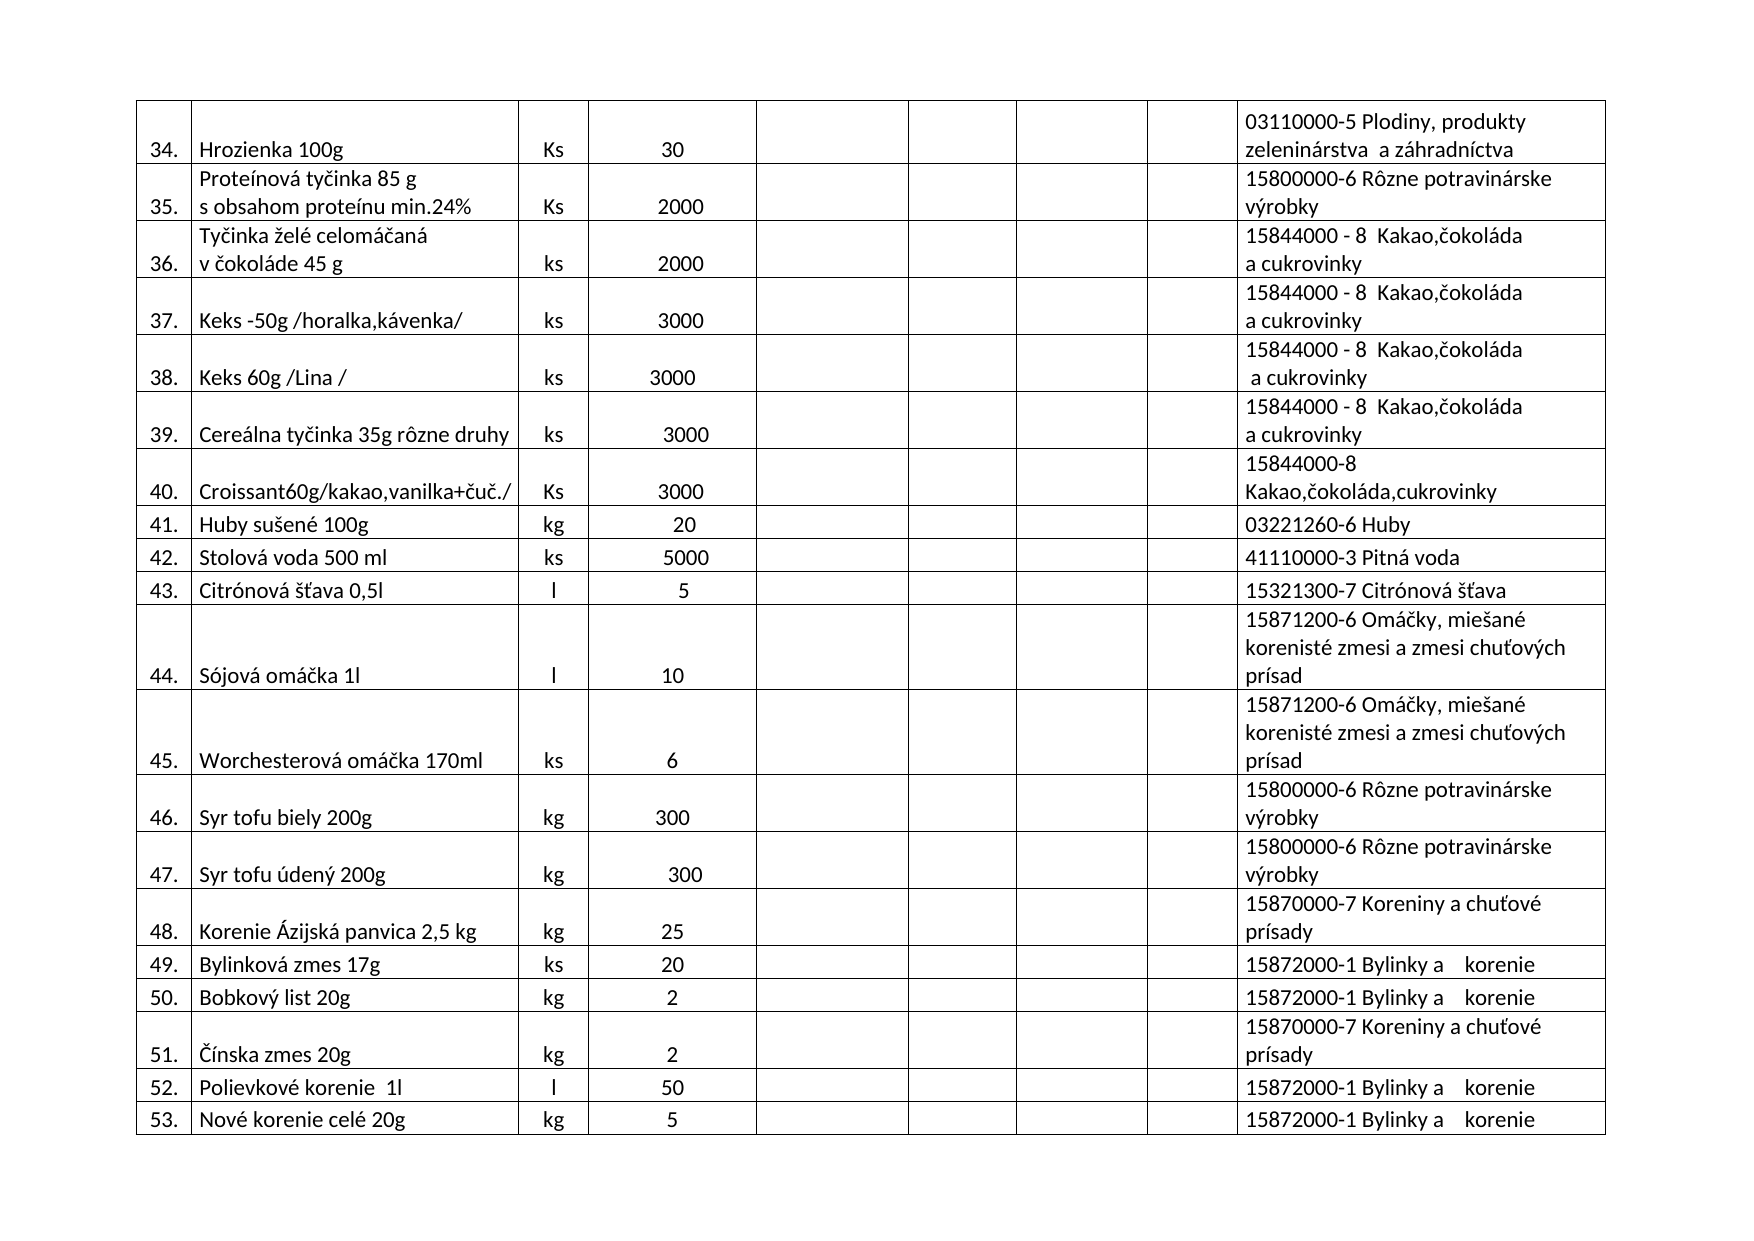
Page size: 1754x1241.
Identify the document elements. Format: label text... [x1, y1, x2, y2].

table_cell [1017, 506, 1147, 538]
table_cell [1017, 335, 1147, 391]
table_cell l [519, 1069, 588, 1101]
table_cell [1148, 832, 1237, 888]
table_cell 48. [137, 889, 191, 945]
table_cell 15871200-6 Omáčky, miešané korenisté zmesi a zmesi chuťových prísad [1238, 690, 1605, 774]
table_cell [1017, 221, 1147, 277]
table_cell 50 [589, 1069, 756, 1101]
table_cell [757, 506, 908, 538]
table_cell Croissant60g/kakao,vanilka+čuč./ [192, 449, 518, 505]
table_cell [1148, 979, 1237, 1011]
table_cell [1017, 164, 1147, 220]
table_cell [757, 572, 908, 604]
table_cell 15800000-6 Rôzne potravinárske výrobky [1238, 832, 1605, 888]
table_cell [1017, 979, 1147, 1011]
table_cell [1017, 775, 1147, 831]
table_cell 50. [137, 979, 191, 1011]
table_cell [909, 539, 1016, 571]
table_cell [1017, 278, 1147, 334]
table_cell [1148, 1069, 1237, 1101]
table_cell [1148, 278, 1237, 334]
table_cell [1238, 1102, 1605, 1134]
table_cell 2000 [589, 164, 756, 220]
table_cell [1017, 539, 1147, 571]
table_cell 15871200-6 Omáčky, miešané korenisté zmesi a zmesi chuťových prísad [1238, 605, 1605, 689]
table_cell 5000 [589, 539, 756, 571]
table_cell kg [519, 775, 588, 831]
table_cell 15844000 - 8 Kakao,čokoláda a cukrovinky [1238, 335, 1605, 391]
table_cell [1017, 690, 1147, 774]
table_cell [909, 690, 1016, 774]
table_cell 15872000-1 Bylinky a korenie [1238, 979, 1605, 1011]
table_cell kg [519, 979, 588, 1011]
table_cell ks [519, 221, 588, 277]
table_cell Nové korenie celé 20g [192, 1102, 518, 1134]
table_cell 20 [589, 946, 756, 978]
table_cell [909, 221, 1016, 277]
table_cell 300 [589, 775, 756, 831]
table_cell [1148, 889, 1237, 945]
table_cell 3000 [589, 335, 756, 391]
table_cell [1148, 221, 1237, 277]
table_cell [909, 1102, 1016, 1134]
table_cell [909, 506, 1016, 538]
table_cell Sójová omáčka 1l [192, 605, 518, 689]
table_cell 15321300-7 Citrónová šťava [1238, 572, 1605, 604]
table_cell [1148, 1012, 1237, 1068]
table_cell [1148, 775, 1237, 831]
table_cell 42. [137, 539, 191, 571]
table_cell [909, 889, 1016, 945]
table_cell 03221260-6 Huby [1238, 506, 1605, 538]
table_cell [1017, 572, 1147, 604]
table_cell [757, 449, 908, 505]
table_cell l [519, 605, 588, 689]
table_cell 15800000-6 Rôzne potravinárske výrobky [1238, 164, 1605, 220]
table_cell [757, 278, 908, 334]
table_cell 15872000-1 Bylinky a korenie [1238, 946, 1605, 978]
table_cell 38. [137, 335, 191, 391]
table_cell [909, 979, 1016, 1011]
table_cell [1148, 572, 1237, 604]
table_cell [909, 449, 1016, 505]
table_cell Citrónová šťava 0,5l [192, 572, 518, 604]
table_cell Korenie Ázijská panvica 2,5 kg [192, 889, 518, 945]
table_cell [1148, 164, 1237, 220]
table_cell [1148, 690, 1237, 774]
table_cell 15800000-6 Rôzne potravinárske výrobky [1238, 775, 1605, 831]
table_cell 36. [137, 221, 191, 277]
table_cell Huby sušené 100g [192, 506, 518, 538]
table_cell 46. [137, 775, 191, 831]
table_cell 45. [137, 690, 191, 774]
table_cell 52. [137, 1069, 191, 1101]
table_cell [1148, 946, 1237, 978]
table_cell [1017, 1012, 1147, 1068]
table_cell 15872000-1 Bylinky a korenie [1238, 1069, 1605, 1101]
table_cell [909, 1069, 1016, 1101]
table_cell ks [519, 690, 588, 774]
table_cell [1148, 335, 1237, 391]
table_cell [757, 335, 908, 391]
table_cell [1017, 101, 1147, 163]
table_cell [1017, 946, 1147, 978]
table_cell 03110000-5 Plodiny, produkty zeleninárstva a záhradníctva [1238, 101, 1605, 163]
table_cell 10 [589, 605, 756, 689]
table_cell Keks 60g /Lina / [192, 335, 518, 391]
table_cell [1148, 449, 1237, 505]
table_cell 15844000 - 8 Kakao,čokoláda a cukrovinky [1238, 278, 1605, 334]
table_cell Syr tofu biely 200g [192, 775, 518, 831]
table_cell 47. [137, 832, 191, 888]
table_cell Proteínová tyčinka 85 g s obsahom proteínu min.24% [192, 164, 518, 220]
table_cell [757, 946, 908, 978]
table_cell 25 [589, 889, 756, 945]
table_cell [1148, 539, 1237, 571]
table_cell 15844000 - 8 Kakao,čokoláda a cukrovinky [1238, 221, 1605, 277]
table_cell Worchesterová omáčka 170ml [192, 690, 518, 774]
table_cell ks [519, 392, 588, 448]
table_cell ks [519, 278, 588, 334]
table_cell [757, 775, 908, 831]
table_cell [757, 221, 908, 277]
table_cell [1017, 832, 1147, 888]
table_cell 51. [137, 1012, 191, 1068]
table_cell Ks [519, 164, 588, 220]
table_cell [757, 690, 908, 774]
table_cell [757, 605, 908, 689]
table_cell 53. [137, 1102, 191, 1134]
table_cell [909, 605, 1016, 689]
table_cell 15870000-7 Koreniny a chuťové prísady [1238, 1012, 1605, 1068]
table_cell Syr tofu údený 200g [192, 832, 518, 888]
table_cell [1017, 1069, 1147, 1101]
table_cell [1148, 605, 1237, 689]
table_cell kg [519, 832, 588, 888]
table_cell [757, 1012, 908, 1068]
table_cell 41110000-3 Pitná voda [1238, 539, 1605, 571]
table_cell [909, 832, 1016, 888]
table_cell 15870000-7 Koreniny a chuťové prísady [1238, 889, 1605, 945]
table_cell [1148, 392, 1237, 448]
table_cell kg [519, 506, 588, 538]
table_cell Bylinková zmes 17g [192, 946, 518, 978]
table_cell ks [519, 946, 588, 978]
table_cell [757, 832, 908, 888]
table_cell Čínska zmes 20g [192, 1012, 518, 1068]
table_cell Keks -50g /horalka,kávenka/ [192, 278, 518, 334]
table_cell [757, 392, 908, 448]
table_cell Cereálna tyčinka 35g rôzne druhy [192, 392, 518, 448]
table_cell kg [519, 1012, 588, 1068]
table_cell [1148, 506, 1237, 538]
table_cell Hrozienka 100g [192, 101, 518, 163]
table_cell [909, 572, 1016, 604]
table_cell 5 [589, 1102, 756, 1134]
table_cell [909, 775, 1016, 831]
table_cell Ks [519, 449, 588, 505]
table_cell l [519, 572, 588, 604]
table_cell [1017, 605, 1147, 689]
table_cell [909, 335, 1016, 391]
table_cell Tyčinka želé celomáčaná v čokoláde 45 g [192, 221, 518, 277]
table_cell [757, 539, 908, 571]
table_cell [909, 946, 1016, 978]
table_cell 15844000 - 8 Kakao,čokoláda a cukrovinky [1238, 392, 1605, 448]
table_cell 37. [137, 278, 191, 334]
table_cell [909, 164, 1016, 220]
table_cell kg [519, 889, 588, 945]
table_cell [909, 1012, 1016, 1068]
table_cell Bobkový list 20g [192, 979, 518, 1011]
table_cell 40. [137, 449, 191, 505]
table_cell 3000 [589, 449, 756, 505]
table_cell 41. [137, 506, 191, 538]
table_cell [757, 889, 908, 945]
table_cell 30 [589, 101, 756, 163]
table_cell 34. [137, 101, 191, 163]
table_cell 300 [589, 832, 756, 888]
table_cell [1148, 101, 1237, 163]
table_cell 43. [137, 572, 191, 604]
table_cell 2 [589, 1012, 756, 1068]
table_cell 35. [137, 164, 191, 220]
table_cell [757, 164, 908, 220]
table_cell [909, 392, 1016, 448]
table_cell 2000 [589, 221, 756, 277]
table_cell [757, 1102, 908, 1134]
table_cell 3000 [589, 392, 756, 448]
table_cell [909, 278, 1016, 334]
table_cell Stolová voda 500 ml [192, 539, 518, 571]
table_cell [1017, 392, 1147, 448]
table_cell Polievkové korenie 1l [192, 1069, 518, 1101]
table_cell 5 [589, 572, 756, 604]
table_cell Ks [519, 101, 588, 163]
table_cell 49. [137, 946, 191, 978]
table_cell [757, 1069, 908, 1101]
table_cell 15844000-8 Kakao,čokoláda,cukrovinky [1238, 449, 1605, 505]
table_cell kg [519, 1102, 588, 1134]
table_cell [1017, 1102, 1147, 1134]
table_cell ks [519, 539, 588, 571]
table_cell 2 [589, 979, 756, 1011]
table_cell 20 [589, 506, 756, 538]
table_cell [909, 101, 1016, 163]
table_cell [757, 101, 908, 163]
table_cell [1148, 1102, 1237, 1134]
table_cell 39. [137, 392, 191, 448]
table_cell 6 [589, 690, 756, 774]
table_cell [1017, 889, 1147, 945]
table_cell [757, 979, 908, 1011]
table_cell 44. [137, 605, 191, 689]
table_cell ks [519, 335, 588, 391]
table_cell [1017, 449, 1147, 505]
table_cell 3000 [589, 278, 756, 334]
